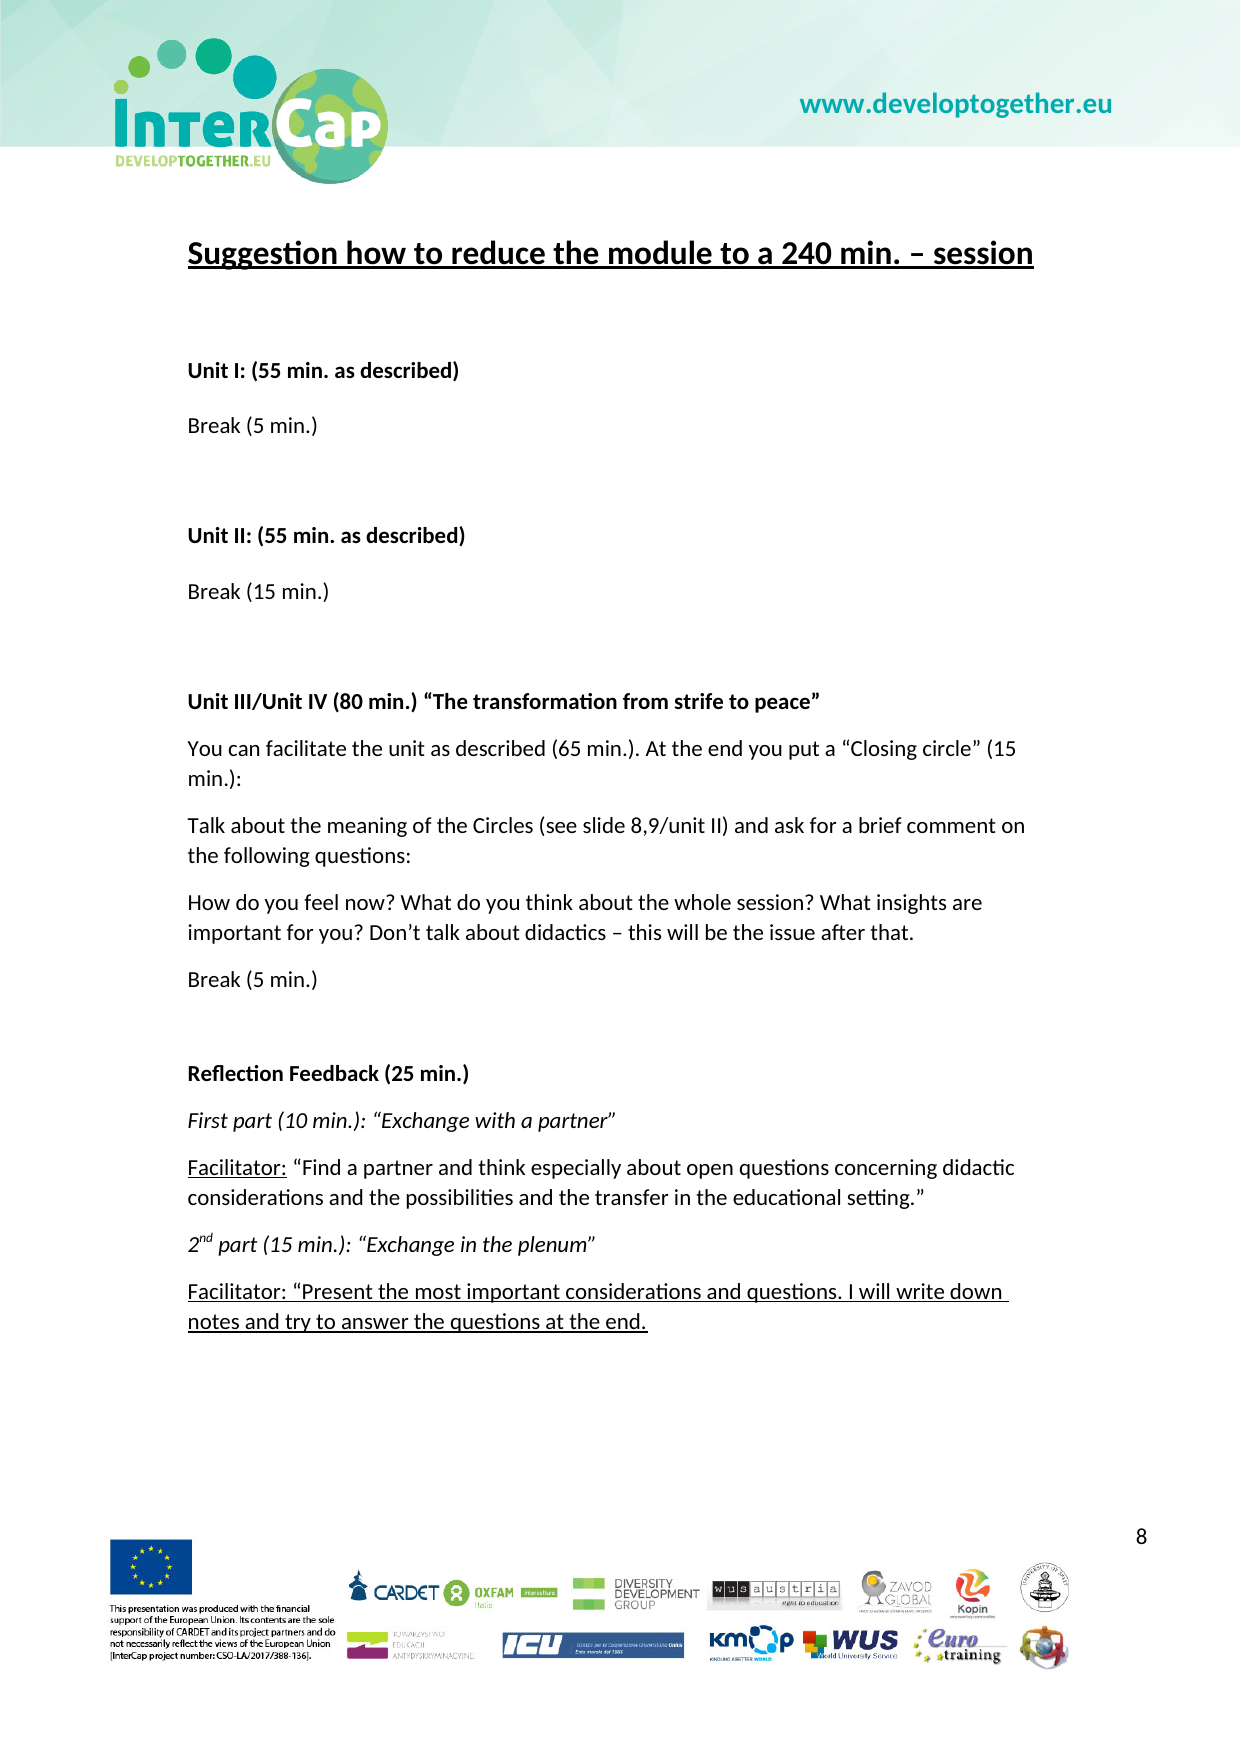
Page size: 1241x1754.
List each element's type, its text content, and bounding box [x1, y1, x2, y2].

text Break (5 min.) [187, 965, 1053, 993]
text Facilitator: “Find a partner and think especially about open questions concerning didactic considerations and the possibilities and the transfer in the educational setting.” [187, 1153, 1053, 1211]
text First part (10 min.): “Exchange with a partner” [187, 1106, 1053, 1134]
text 2nd part (15 min.): “Exchange in the plenum” [187, 1230, 1053, 1258]
text Break (5 min.) [187, 411, 1053, 439]
text Unit I: (55 min. as described) [187, 356, 1053, 384]
picture [86, 1529, 1102, 1686]
text Facilitator: “Present the most important considerations and questions. I will write down notes and try to answer the questions at the end. [187, 1277, 1053, 1335]
text How do you feel now? What do you think about the whole session? What insights are important for you? Don’t talk about didactics – this will be the issue after that. [187, 888, 1053, 946]
text Reflection Feedback (25 min.) [187, 1059, 1053, 1087]
text Unit II: (55 min. as described) [187, 522, 1053, 549]
text Unit III/Unit IV (80 min.) “The transformation from strife to peace” [187, 687, 1053, 715]
picture [0, 0, 1241, 217]
text You can facilitate the unit as described (65 min.). At the end you put a “Closing circle” (15 min.): [187, 734, 1053, 792]
text Talk about the meaning of the Circles (see slide 8,9/unit II) and ask for a brief comment on the following questions: [187, 811, 1053, 869]
text Suggestion how to reduce the module to a 240 min. – session [187, 232, 1053, 272]
text Break (15 min.) [187, 577, 1053, 605]
